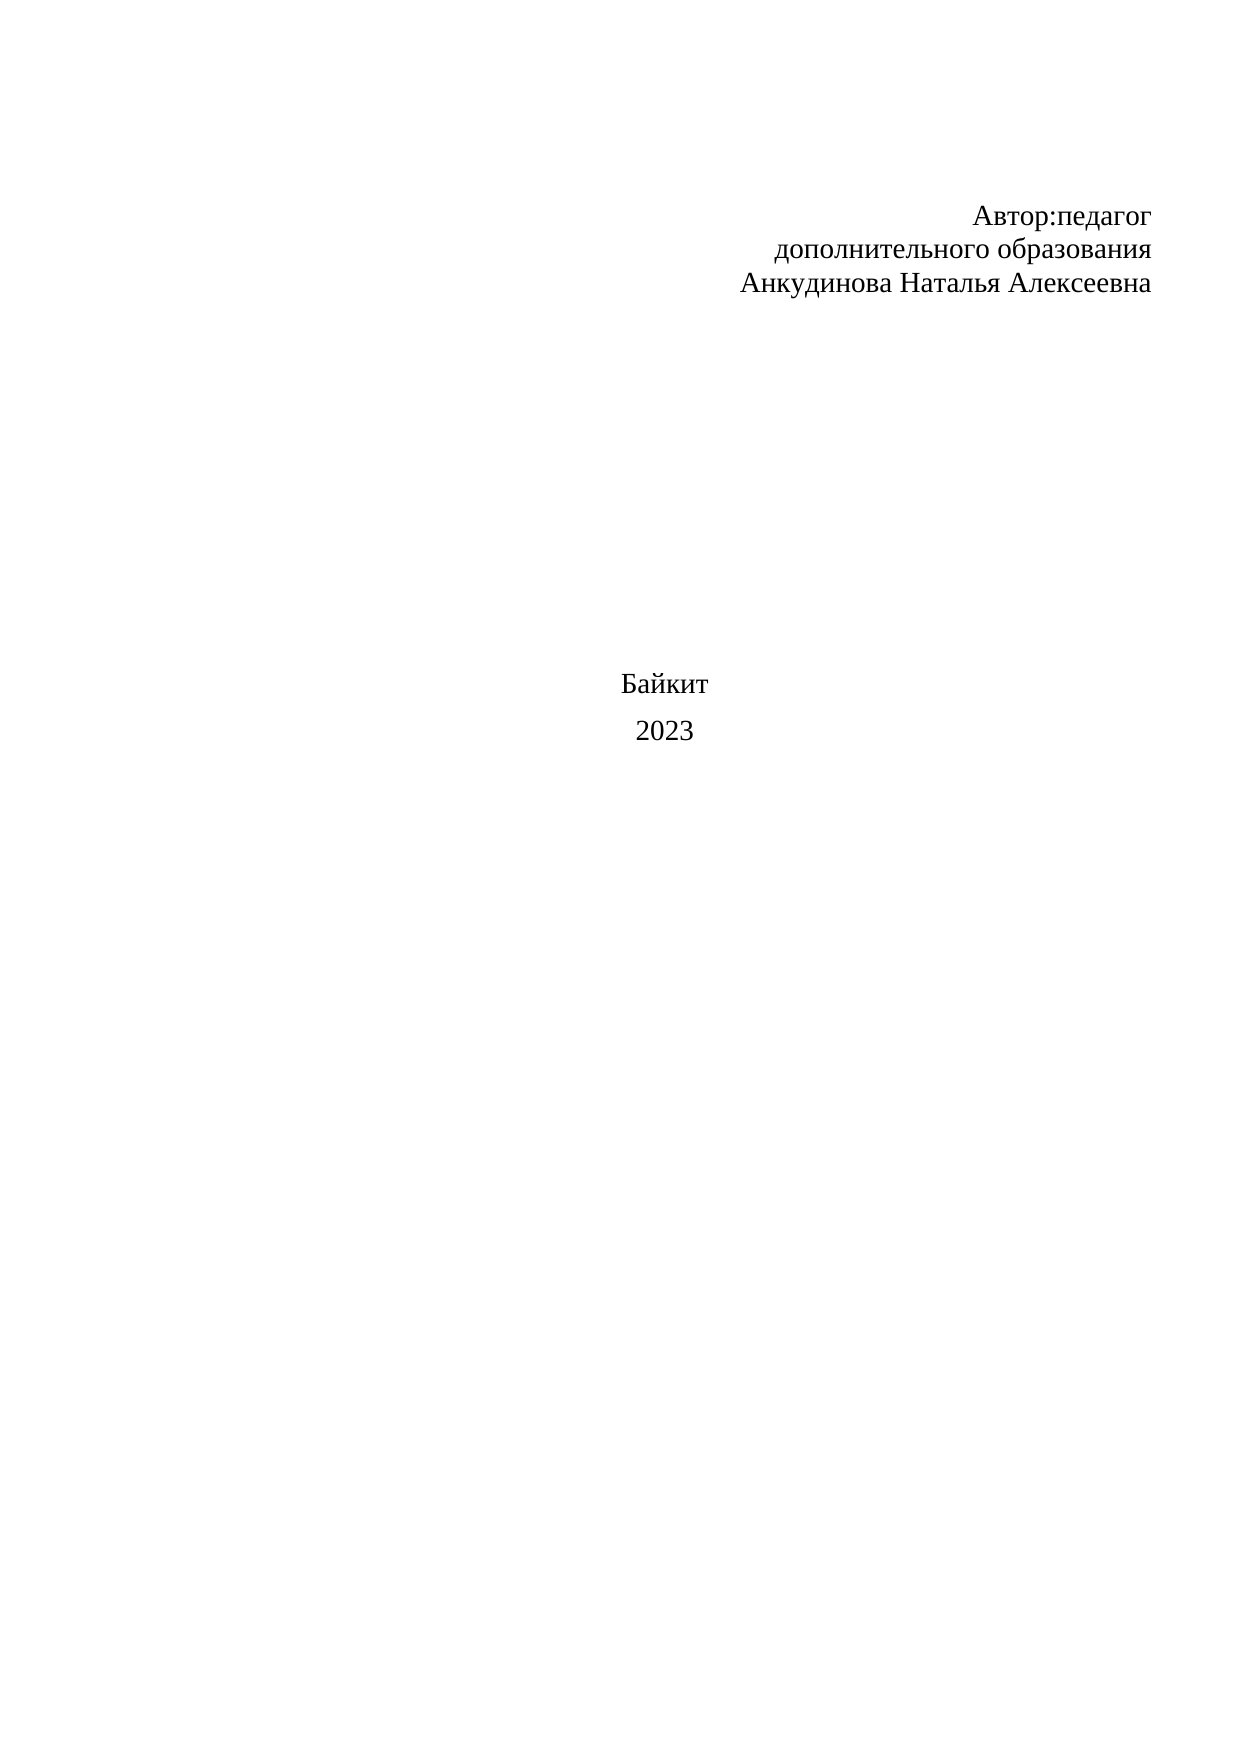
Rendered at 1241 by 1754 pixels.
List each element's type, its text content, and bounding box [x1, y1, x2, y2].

text Анкудинова Наталья Алексеевна [177, 265, 1152, 298]
text 2023 [177, 713, 1152, 746]
text Байкит [177, 667, 1152, 700]
text дополнительного образования [177, 231, 1152, 265]
text Автор:педагог [177, 198, 1152, 231]
